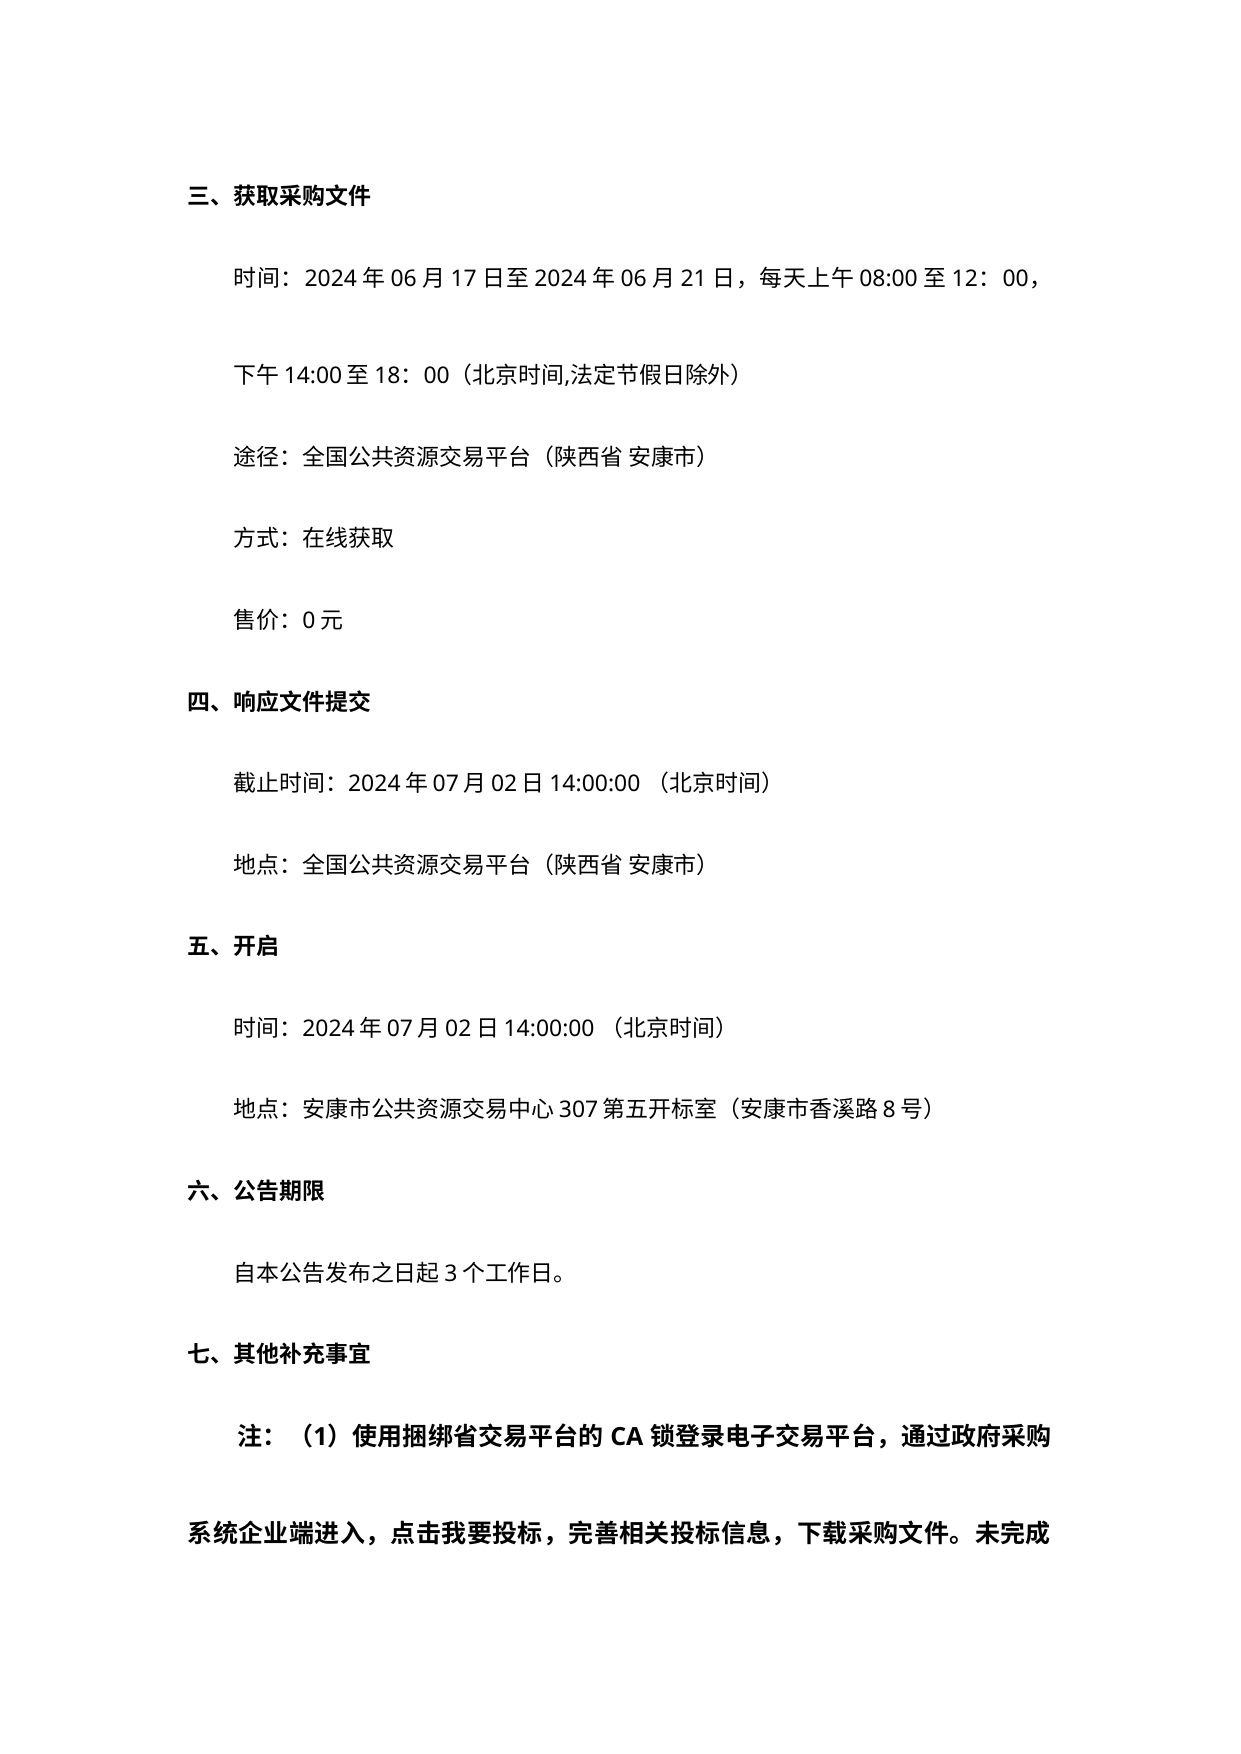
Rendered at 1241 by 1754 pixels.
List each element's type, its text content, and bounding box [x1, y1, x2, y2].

text 截止时间：2024年07月02日14:00:00 （北京时间） [187, 749, 1053, 814]
text 时间：2024年07月02日14:00:00 （北京时间） [187, 994, 1053, 1059]
text 方式：在线获取 [187, 504, 1053, 569]
text 途径：全国公共资源交易平台（陕西省 安康市） [187, 423, 1053, 488]
list 开启 [187, 912, 1053, 977]
text 三、获取采购文件 [187, 162, 1053, 227]
text 自本公告发布之日起3个工作日。 [187, 1239, 1053, 1304]
text 售价：0元 [187, 586, 1053, 651]
text 四、响应文件提交 [187, 667, 1053, 732]
text 地点：全国公共资源交易平台（陕西省 安康市） [187, 831, 1053, 896]
list 七、其他补充事宜 [187, 1320, 1053, 1385]
text 地点：安康市公共资源交易中心307第五开标室（安康市香溪路8号） [187, 1076, 1053, 1141]
text 时间：2024年06月17日至2024年06月21日，每天上午08:00至12：00，下午14:00至18：00（北京时间,法定节假日除外） [233, 243, 1053, 406]
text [187, 1402, 1053, 1564]
text 六、公告期限 [187, 1157, 1053, 1222]
